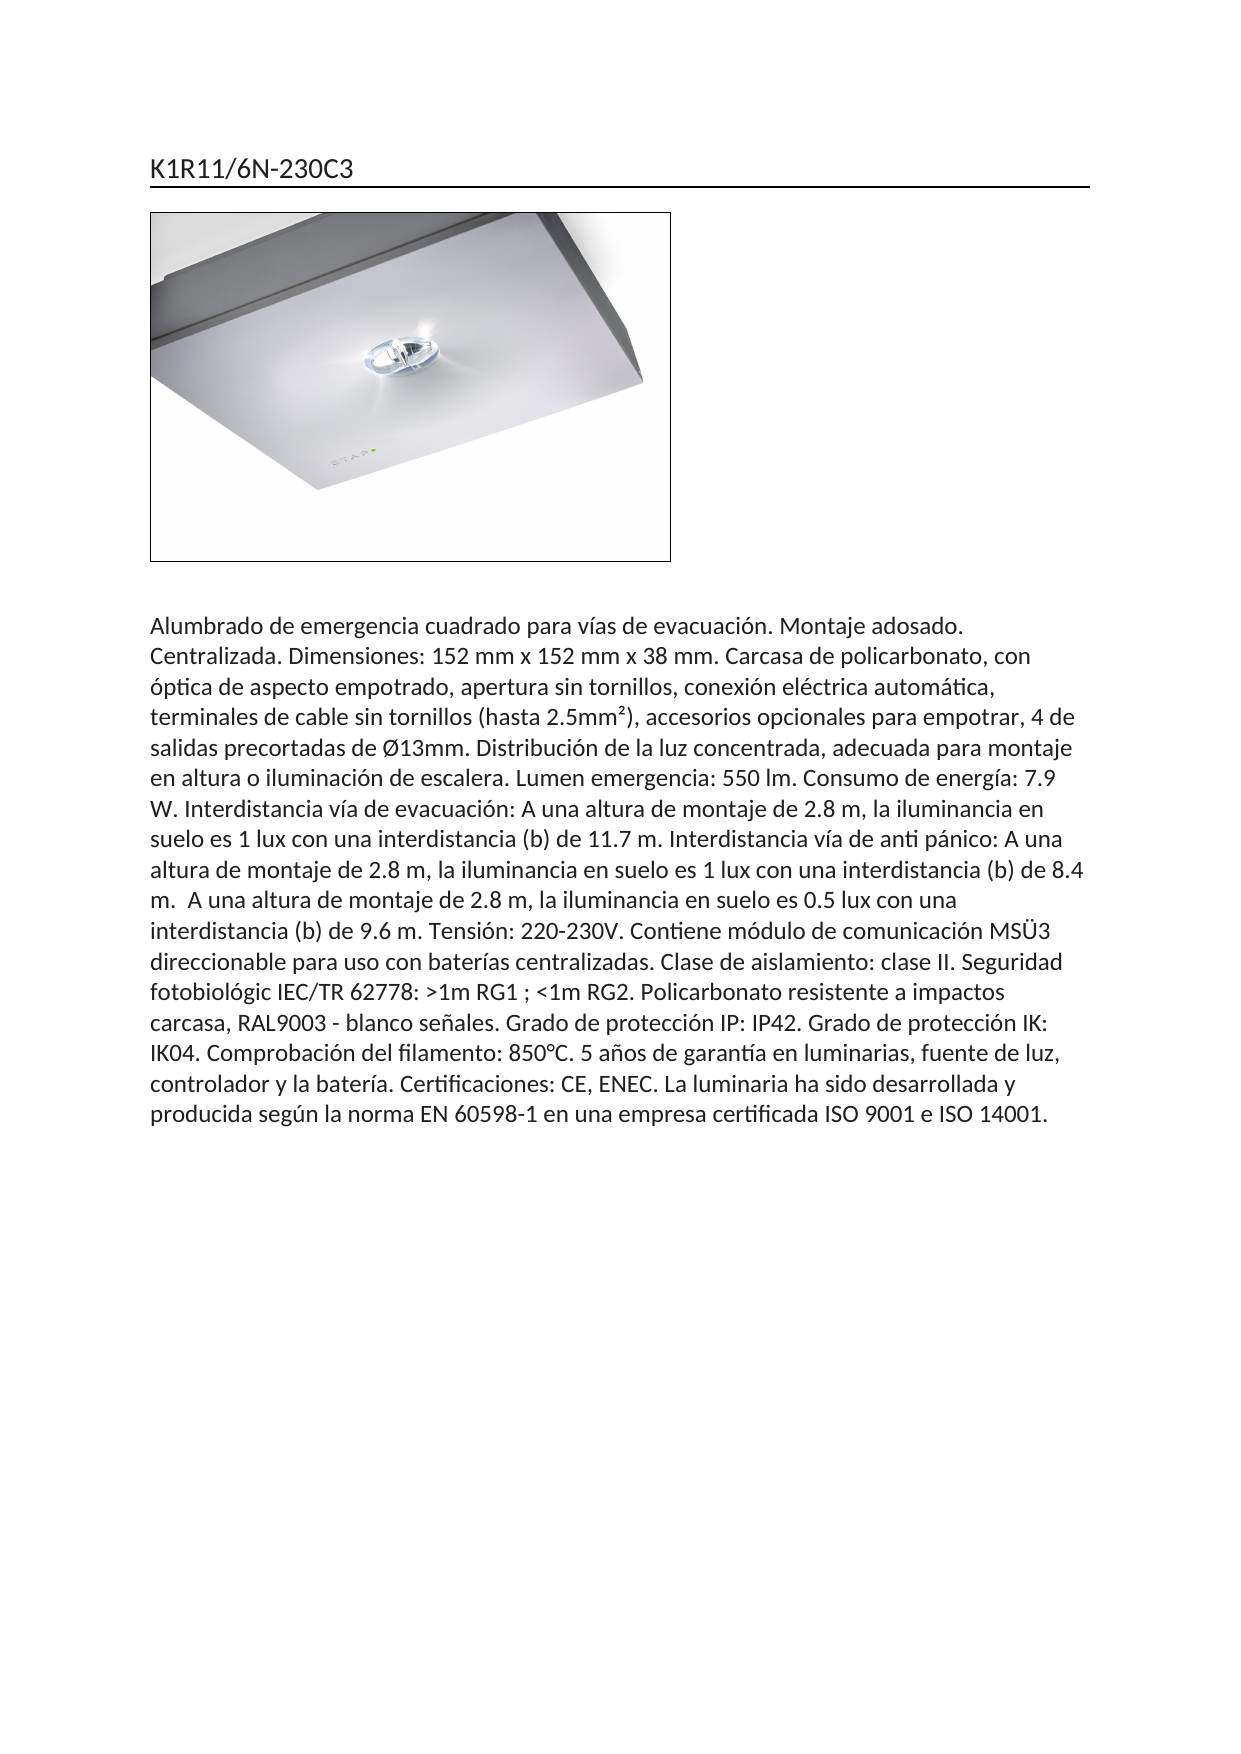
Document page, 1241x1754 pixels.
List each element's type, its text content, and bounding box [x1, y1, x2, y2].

text Alumbrado de emergencia cuadrado para vías de evacuación. Montaje adosado. Centralizada. Dimensiones: 152 mm x 152 mm x 38 mm. Carcasa de policarbonato, con óptica de aspecto empotrado, apertura sin tornillos, conexión eléctrica automática, terminales de cable sin tornillos (hasta 2.5mm²), accesorios opcionales para empotrar, 4 de salidas precortadas de Ø13mm. Distribución de la luz concentrada, adecuada para montaje en altura o iluminación de escalera. Lumen emergencia: 550 lm. Consumo de energía: 7.9 W. Interdistancia vía de evacuación: A una altura de montaje de 2.8 m, la iluminancia en suelo es 1 lux con una interdistancia (b) de 11.7 m. Interdistancia vía de anti pánico: A una altura de montaje de 2.8 m, la iluminancia en suelo es 1 lux con una interdistancia (b) de 8.4 m. A una altura de montaje de 2.8 m, la iluminancia en suelo es 0.5 lux con una interdistancia (b) de 9.6 m. Tensión: 220-230V. Contiene módulo de comunicación MSÜ3 direccionable para uso con baterías centralizadas. Clase de aislamiento: clase II. Seguridad fotobiológic IEC/TR 62778: >1m RG1 ; <1m RG2. Policarbonato resistente a impactos carcasa, RAL9003 - blanco señales. Grado de protección IP: IP42. Grado de protección IK: IK04. Comprobación del filamento: 850°C. 5 años de garantía en luminarias, fuente de luz, controlador y la batería. Certificaciones: CE, ENEC. La luminaria ha sido desarrollada y producida según la norma EN 60598-1 en una empresa certificada ISO 9001 e ISO 14001. [150, 610, 1090, 1129]
picture [151, 213, 670, 561]
text K1R11/6N-230C3 [150, 150, 1090, 186]
